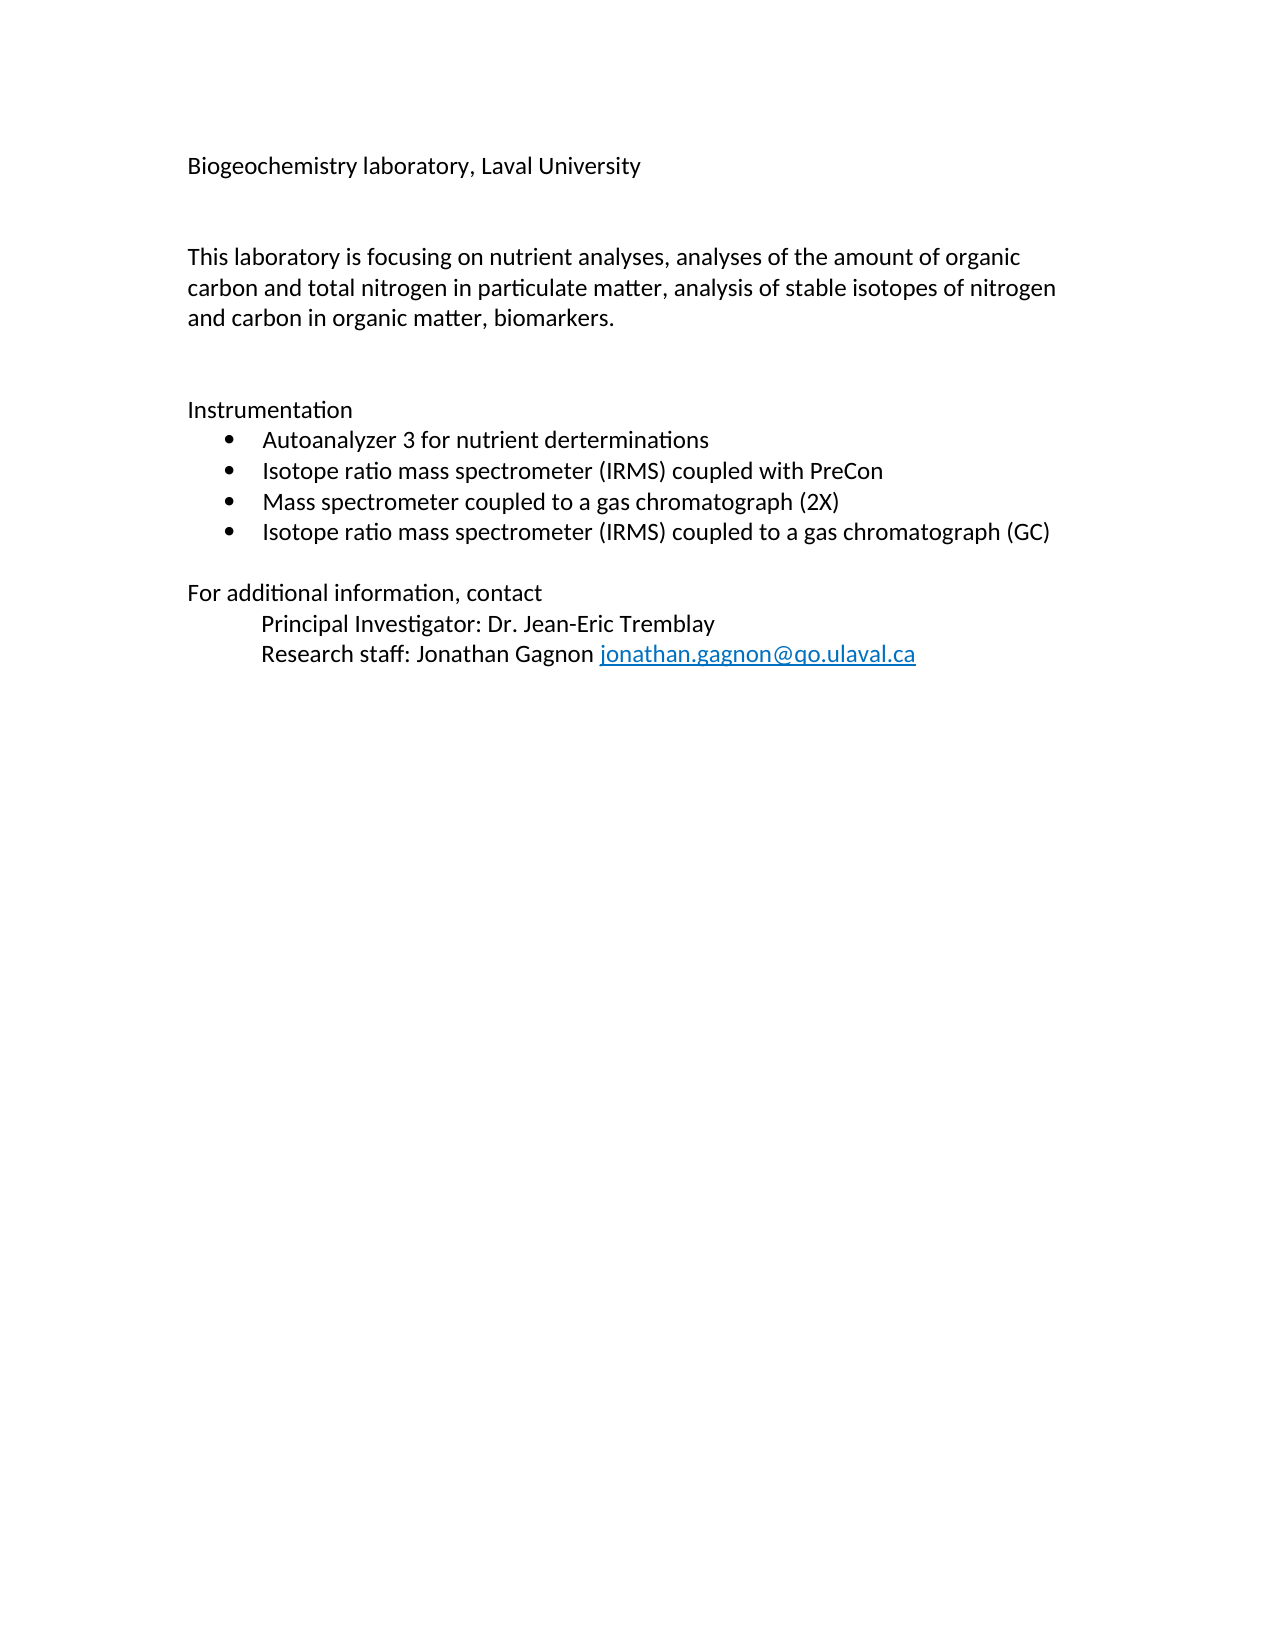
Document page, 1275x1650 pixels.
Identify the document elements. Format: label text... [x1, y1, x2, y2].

list Autoanalyzer 3 for nutrient derterminations [225, 425, 1087, 455]
list Isotope ratio mass spectrometer (IRMS) coupled to a gas chromatograph (GC) [225, 516, 1087, 547]
text For additional information, contact [187, 577, 1087, 608]
text This laboratory is focusing on nutrient analyses, analyses of the amount of organic carbon and total nitrogen in particulate matter, analysis of stable isotopes of nitrogen and carbon in organic matter, biomarkers. [615, 242, 1087, 333]
list Mass spectrometer coupled to a gas chromatograph (2X) [225, 486, 1087, 516]
text Instrumentation [187, 394, 1087, 425]
text Principal Investigator: Dr. Jean-Eric Tremblay [187, 608, 1087, 638]
text Research staff: Jonathan Gagnon jonathan.gagnon@qo.ulaval.ca [187, 638, 1087, 669]
list Isotope ratio mass spectrometer (IRMS) coupled with PreCon [225, 455, 1087, 486]
text Biogeochemistry laboratory, Laval University [187, 150, 1087, 181]
